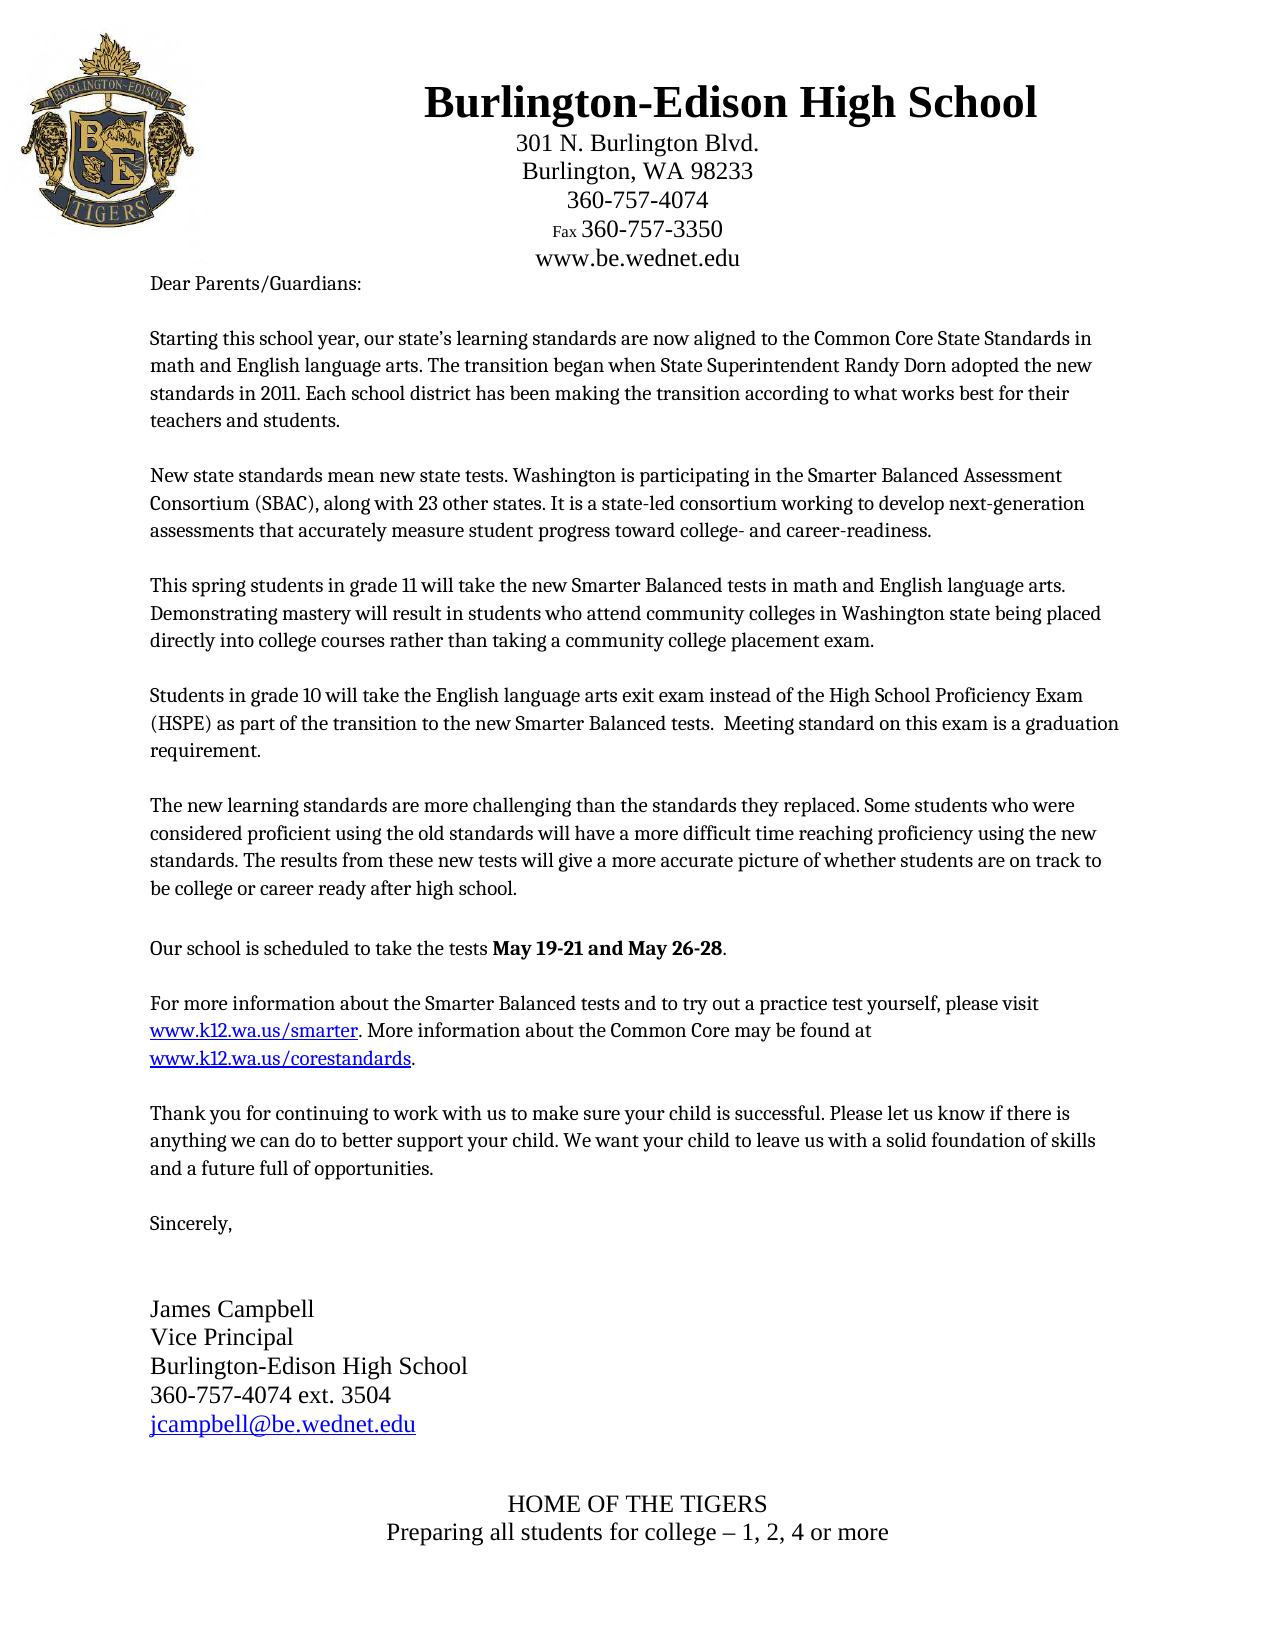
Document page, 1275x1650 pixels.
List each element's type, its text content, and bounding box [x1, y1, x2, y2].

picture [4, 0, 208, 263]
text Students in grade 10 will take the English language arts exit exam instead of the High School Proficiency Exam (HSPE) as part of the transition to the new Smarter Balanced tests. Meeting standard on this exam is a graduation requirement. [150, 684, 1125, 763]
text Vice Principal [150, 1322, 1125, 1351]
text Burlington-Edison High School [150, 1351, 1125, 1380]
text This spring students in grade 11 will take the new Smarter Balanced tests in math and English language arts. Demonstrating mastery will result in students who attend community colleges in Washington state being placed directly into college courses rather than taking a community college placement exam. [150, 574, 1125, 653]
text New state standards mean new state tests. Washington is participating in the Smarter Balanced Assessment Consortium (SBAC), along with 23 other states. It is a state-led consortium working to develop next-generation assessments that accurately measure student progress toward college- and career-readiness. [150, 464, 1125, 543]
text Our school is scheduled to take the tests May 19-21 and May 26-28. [150, 936, 1125, 960]
text 360-757-4074 ext. 3504 [150, 1380, 1125, 1409]
text Thank you for continuing to work with us to make sure your child is successful. Please let us know if there is anything we can do to better support your child. We want your child to leave us with a solid foundation of skills and a future full of opportunities. [150, 1101, 1125, 1180]
text Starting this school year, our state’s learning standards are now aligned to the Common Core State Standards in math and English language arts. The transition began when State Superintendent Randy Dorn adopted the new standards in 2011. Each school district has been making the transition according to what works best for their teachers and students. [150, 326, 1125, 433]
text For more information about the Smarter Balanced tests and to try out a practice test yourself, please visit www.k12.wa.us/smarter. More information about the Common Core may be found at www.k12.wa.us/corestandards. [150, 991, 1125, 1070]
text jcampbell@be.wednet.edu [150, 1409, 1125, 1437]
text Dear Parents/Guardians: [150, 271, 1125, 295]
text James Campbell [150, 1294, 1125, 1322]
text The new learning standards are more challenging than the standards they replaced. Some students who were considered proficient using the old standards will have a more difficult time reaching proficiency using the new standards. The results from these new tests will give a more accurate picture of whether students are on track to be college or career ready after high school. [150, 794, 1125, 900]
text Sincerely, [150, 1211, 1125, 1235]
